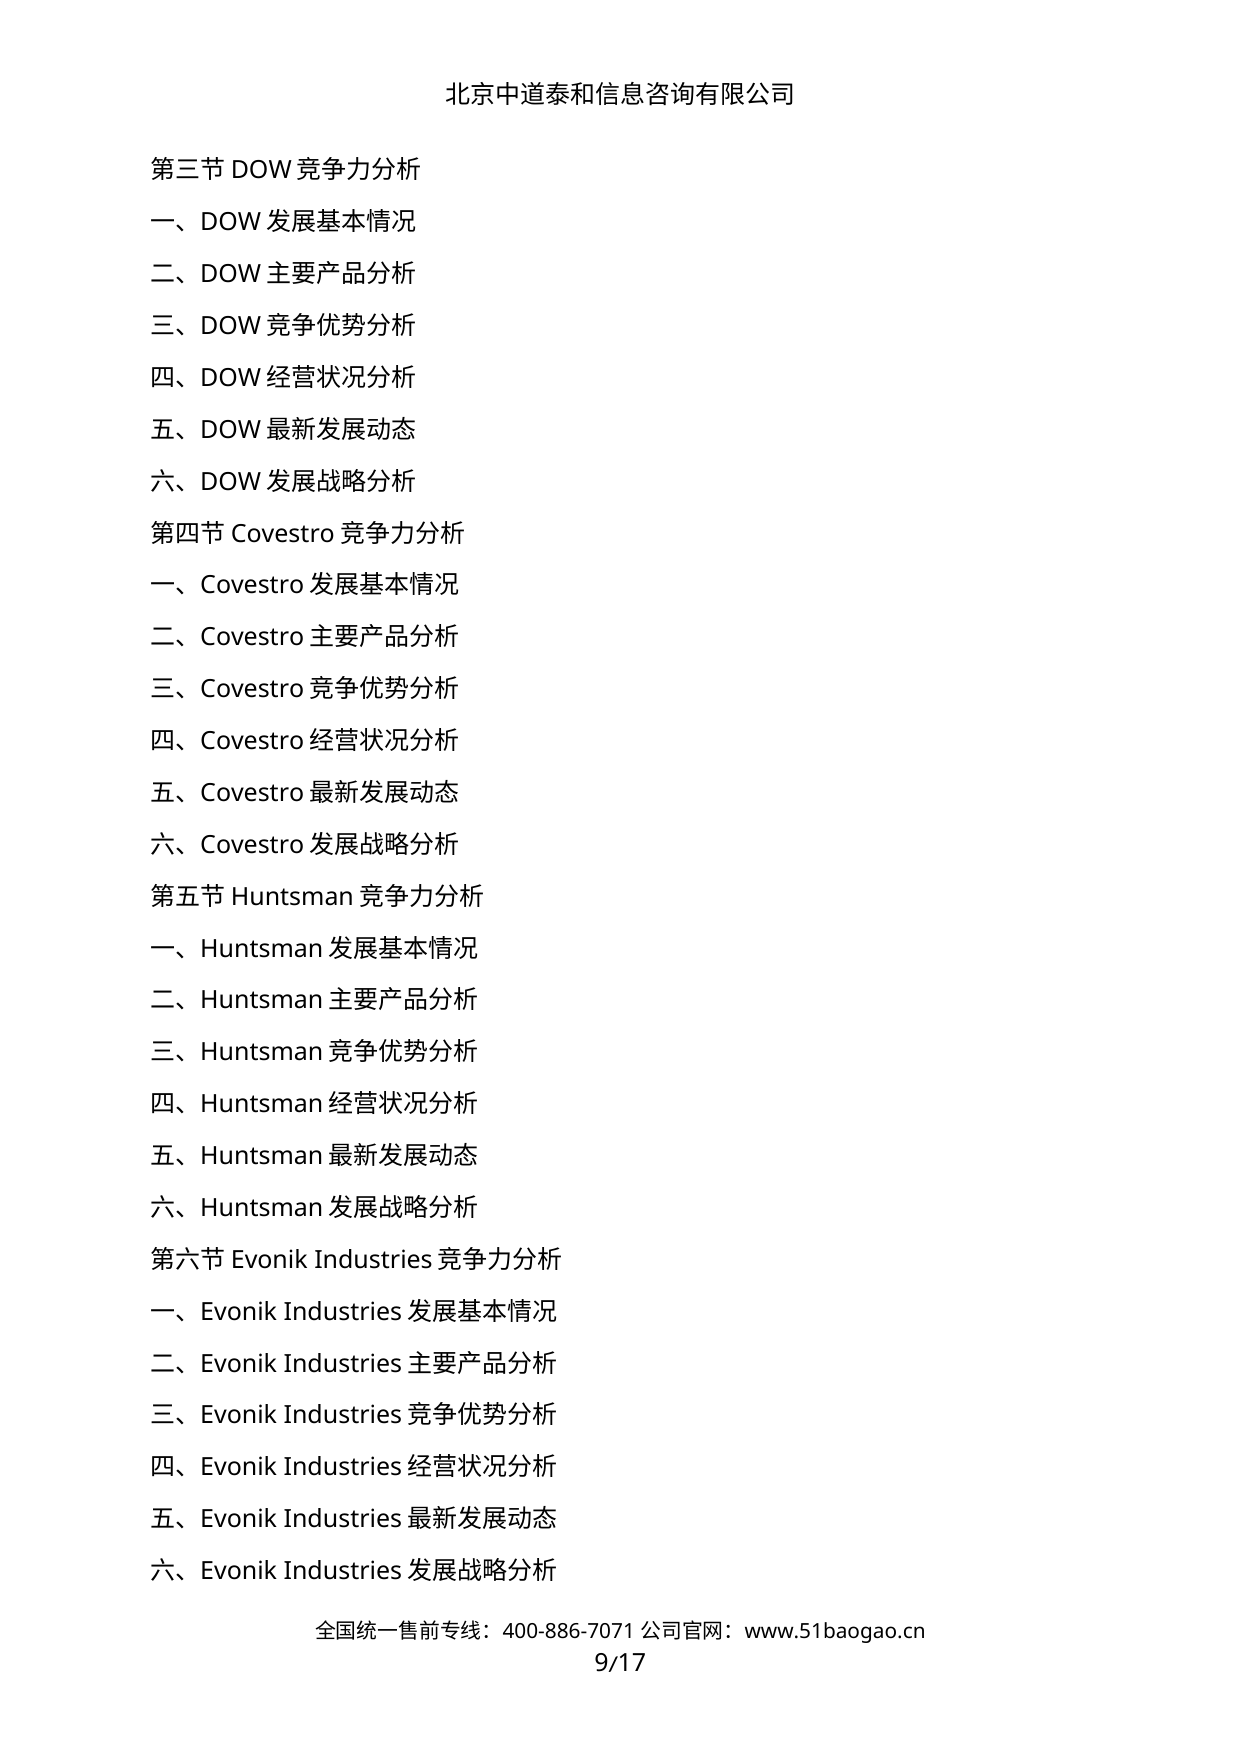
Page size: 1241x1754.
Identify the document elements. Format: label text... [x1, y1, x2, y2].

text 四、Evonik Industries经营状况分析 [150, 1447, 1090, 1483]
text 二、Covestro主要产品分析 [150, 617, 1090, 653]
text 六、Covestro发展战略分析 [150, 824, 1090, 861]
text 一、Evonik Industries发展基本情况 [150, 1291, 1090, 1327]
text 二、Huntsman主要产品分析 [150, 980, 1090, 1016]
text 五、Huntsman最新发展动态 [150, 1136, 1090, 1172]
text 第五节 Huntsman竞争力分析 [150, 876, 1090, 912]
text 第四节 Covestro竞争力分析 [150, 513, 1090, 549]
text 四、Huntsman经营状况分析 [150, 1084, 1090, 1120]
text 一、DOW发展基本情况 [150, 202, 1090, 238]
text 三、Evonik Industries竞争优势分析 [150, 1395, 1090, 1431]
text 二、DOW主要产品分析 [150, 254, 1090, 290]
text 二、Evonik Industries主要产品分析 [150, 1343, 1090, 1379]
text 五、DOW最新发展动态 [150, 409, 1090, 446]
text 六、Evonik Industries发展战略分析 [150, 1551, 1090, 1587]
text 六、Huntsman发展战略分析 [150, 1187, 1090, 1224]
text 三、DOW竞争优势分析 [150, 306, 1090, 342]
text 一、Covestro发展基本情况 [150, 565, 1090, 601]
text 三、Covestro竞争优势分析 [150, 669, 1090, 705]
text 一、Huntsman发展基本情况 [150, 928, 1090, 964]
text 五、Evonik Industries最新发展动态 [150, 1499, 1090, 1535]
text 六、DOW发展战略分析 [150, 461, 1090, 497]
text 第三节 DOW竞争力分析 [150, 150, 1090, 186]
text 四、Covestro经营状况分析 [150, 721, 1090, 757]
text 第六节 Evonik Industries竞争力分析 [150, 1239, 1090, 1276]
text 四、DOW经营状况分析 [150, 357, 1090, 394]
text 五、Covestro最新发展动态 [150, 772, 1090, 809]
text 三、Huntsman竞争优势分析 [150, 1032, 1090, 1068]
